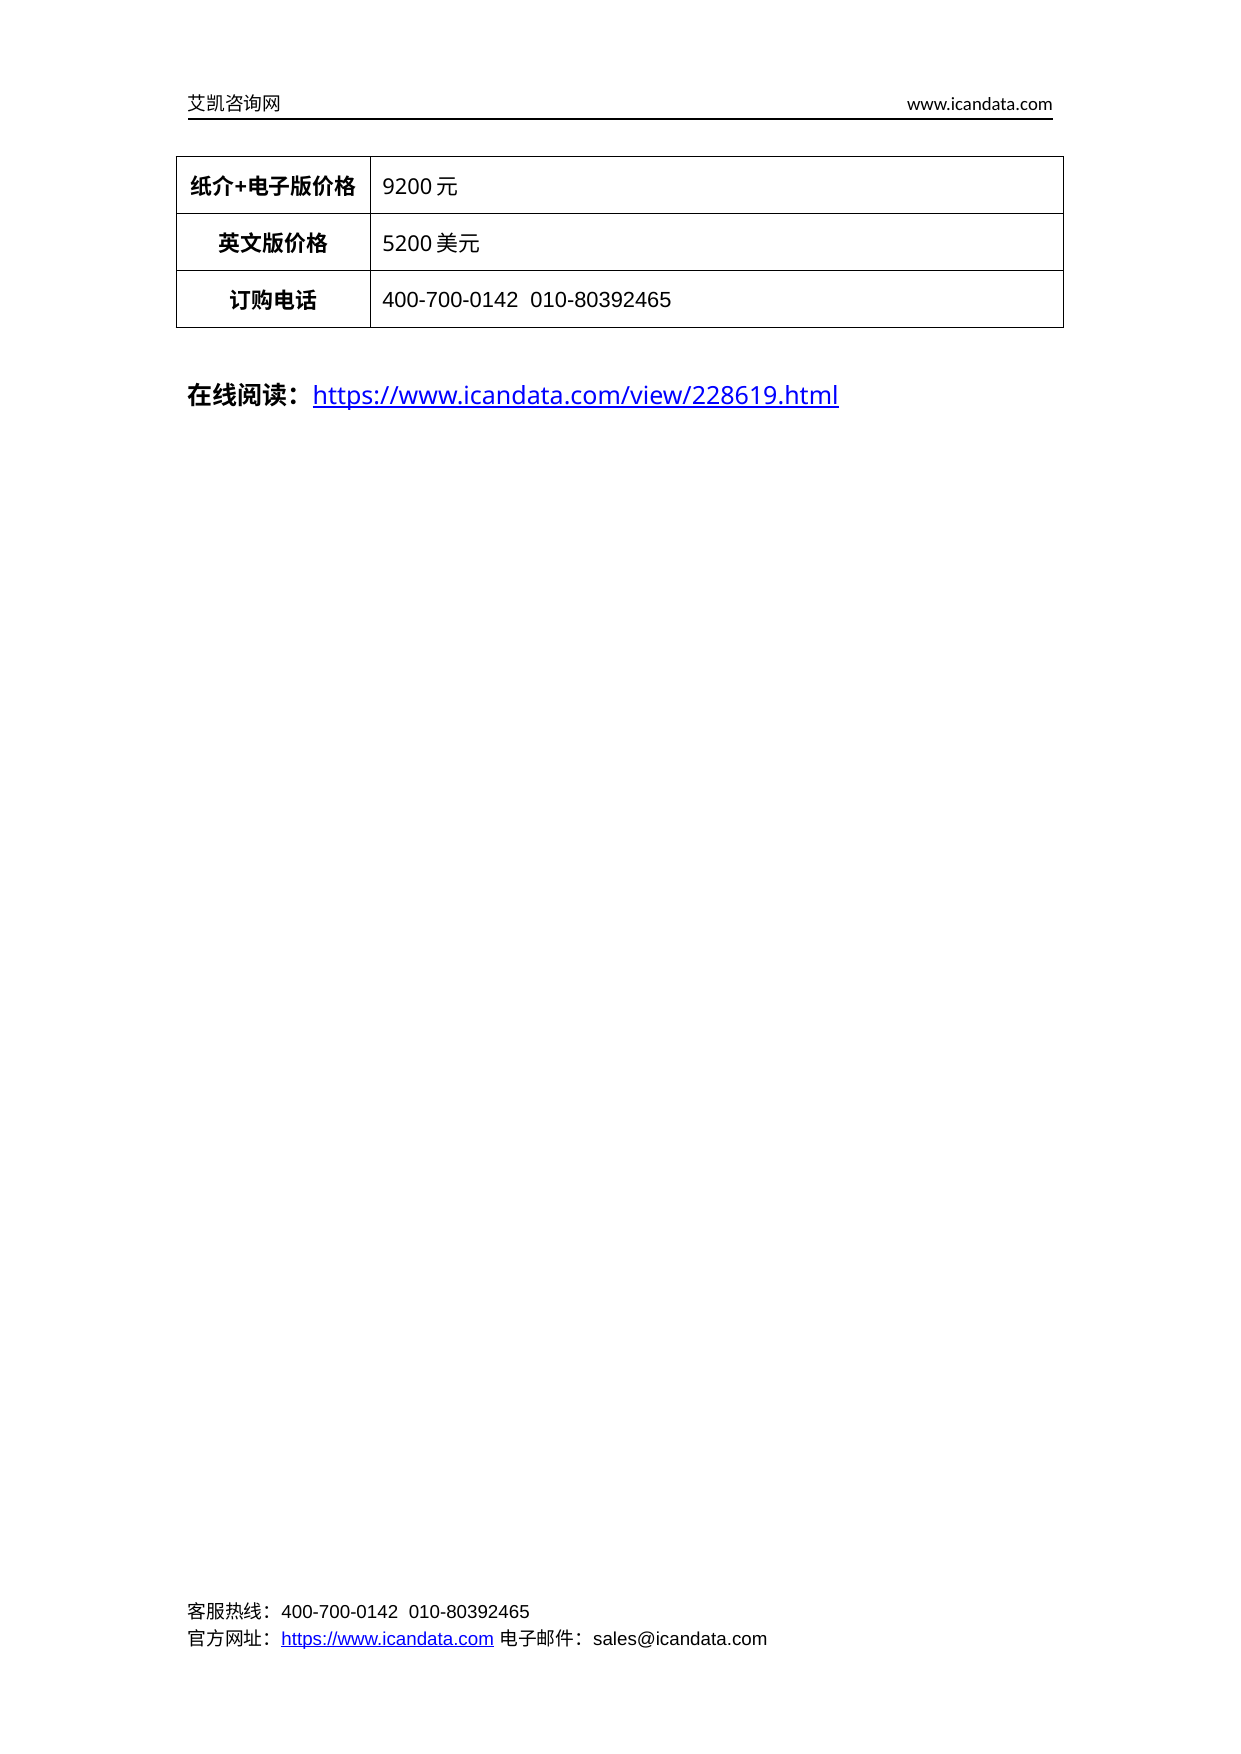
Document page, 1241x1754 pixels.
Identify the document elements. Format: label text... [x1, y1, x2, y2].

table_cell 5200美元 [371, 214, 1063, 270]
text 在线阅读：https://www.icandata.com/view/228619.html [187, 361, 1053, 426]
table_cell 纸介+电子版价格 [177, 157, 370, 213]
table_cell 英文版价格 [177, 214, 370, 270]
table_cell 订购电话 [177, 271, 370, 327]
table_cell 9200元 [371, 157, 1063, 213]
table_cell 400-700-0142 010-80392465 [371, 271, 1063, 327]
